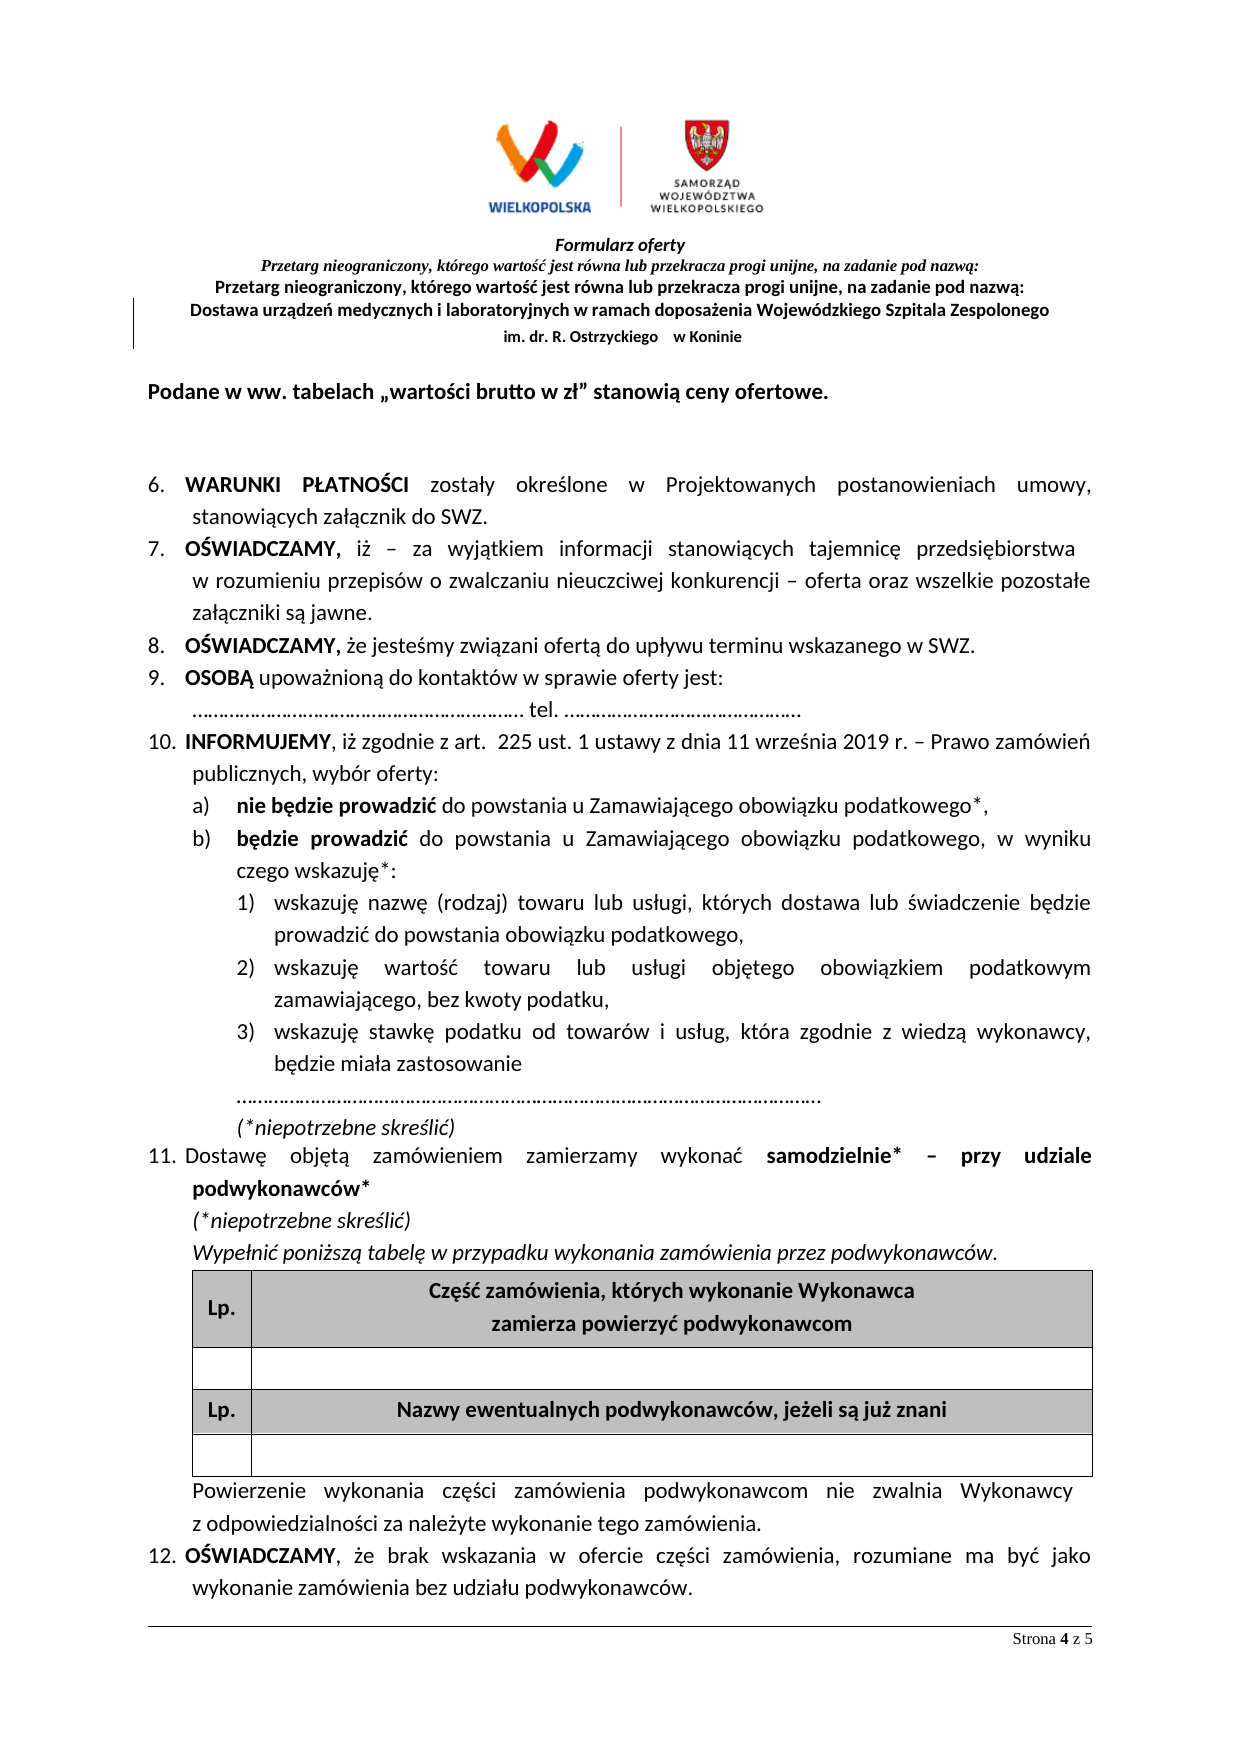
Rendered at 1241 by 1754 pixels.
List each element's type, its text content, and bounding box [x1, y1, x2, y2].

list wskazuję wartość towaru lub usługi objętego obowiązkiem podatkowym zamawiającego, bez kwoty podatku, [236, 953, 1092, 1013]
text Wypełnić poniższą tabelę w przypadku wykonania zamówienia przez podwykonawców. [192, 1238, 1092, 1266]
list nie będzie prowadzić do powstania u Zamawiającego obowiązku podatkowego*, [192, 792, 1092, 820]
list OŚWIADCZAMY, że brak wskazania w ofercie części zamówienia, rozumiane ma być jako wykonanie zamówienia bez udziału podwykonawców. [148, 1541, 1092, 1601]
table_cell [252, 1435, 1092, 1476]
list wskazuję nazwę (rodzaj) towaru lub usługi, których dostawa lub świadczenie będzie prowadzić do powstania obowiązku podatkowego, [236, 888, 1092, 948]
table_header Lp. [193, 1271, 251, 1347]
text (*niepotrzebne skreślić) [236, 1113, 1092, 1142]
list OŚWIADCZAMY, że jesteśmy związani ofertą do upływu terminu wskazanego w SWZ. [148, 631, 1092, 659]
text Podane w ww. tabelach „wartości brutto w zł” stanowią ceny ofertowe. [148, 377, 1092, 405]
list OSOBĄ upoważnioną do kontaktów w sprawie oferty jest: [148, 663, 1092, 691]
list WARUNKI PŁATNOŚCI zostały określone w Projektowanych postanowieniach umowy, stanowiących załącznik do SWZ. [148, 470, 1092, 530]
table_cell [193, 1348, 251, 1389]
list będzie prowadzić do powstania u Zamawiającego obowiązku podatkowego, w wyniku czego wskazuję*: [192, 824, 1092, 884]
text (*niepotrzebne skreślić) [192, 1206, 1092, 1234]
picture [468, 108, 772, 223]
list INFORMUJEMY, iż zgodnie z art. 225 ust. 1 ustawy z dnia 11 września 2019 r. – Prawo zamówień publicznych, wybór oferty: [148, 727, 1092, 787]
text ……………………………………………………… tel. ……………………………………… [192, 695, 1092, 723]
list wskazuję stawkę podatku od towarów i usług, która zgodnie z wiedzą wykonawcy, będzie miała zastosowanie [236, 1017, 1092, 1077]
list OŚWIADCZAMY, iż – za wyjątkiem informacji stanowiących tajemnicę przedsiębiorstwa w rozumieniu przepisów o zwalczaniu nieuczciwej konkurencji – oferta oraz wszelkie pozostałe załączniki są jawne. [148, 534, 1092, 627]
table_cell Nazwy ewentualnych podwykonawców, jeżeli są już znani [252, 1390, 1092, 1433]
list Dostawę objętą zamówieniem zamierzamy wykonać samodzielnie* – przy udziale podwykonawców* [148, 1142, 1092, 1202]
table_cell Lp. [193, 1390, 251, 1433]
list ………………………………………………………………………………………………… [236, 1081, 1092, 1109]
table_cell [252, 1348, 1092, 1389]
table_cell [193, 1435, 251, 1476]
table_header Część zamówienia, których wykonanie Wykonawca zamierza powierzyć podwykonawcom [252, 1271, 1092, 1347]
text Powierzenie wykonania części zamówienia podwykonawcom nie zwalnia Wykonawcy z odpowiedzialności za należyte wykonanie tego zamówienia. [192, 1477, 1092, 1537]
